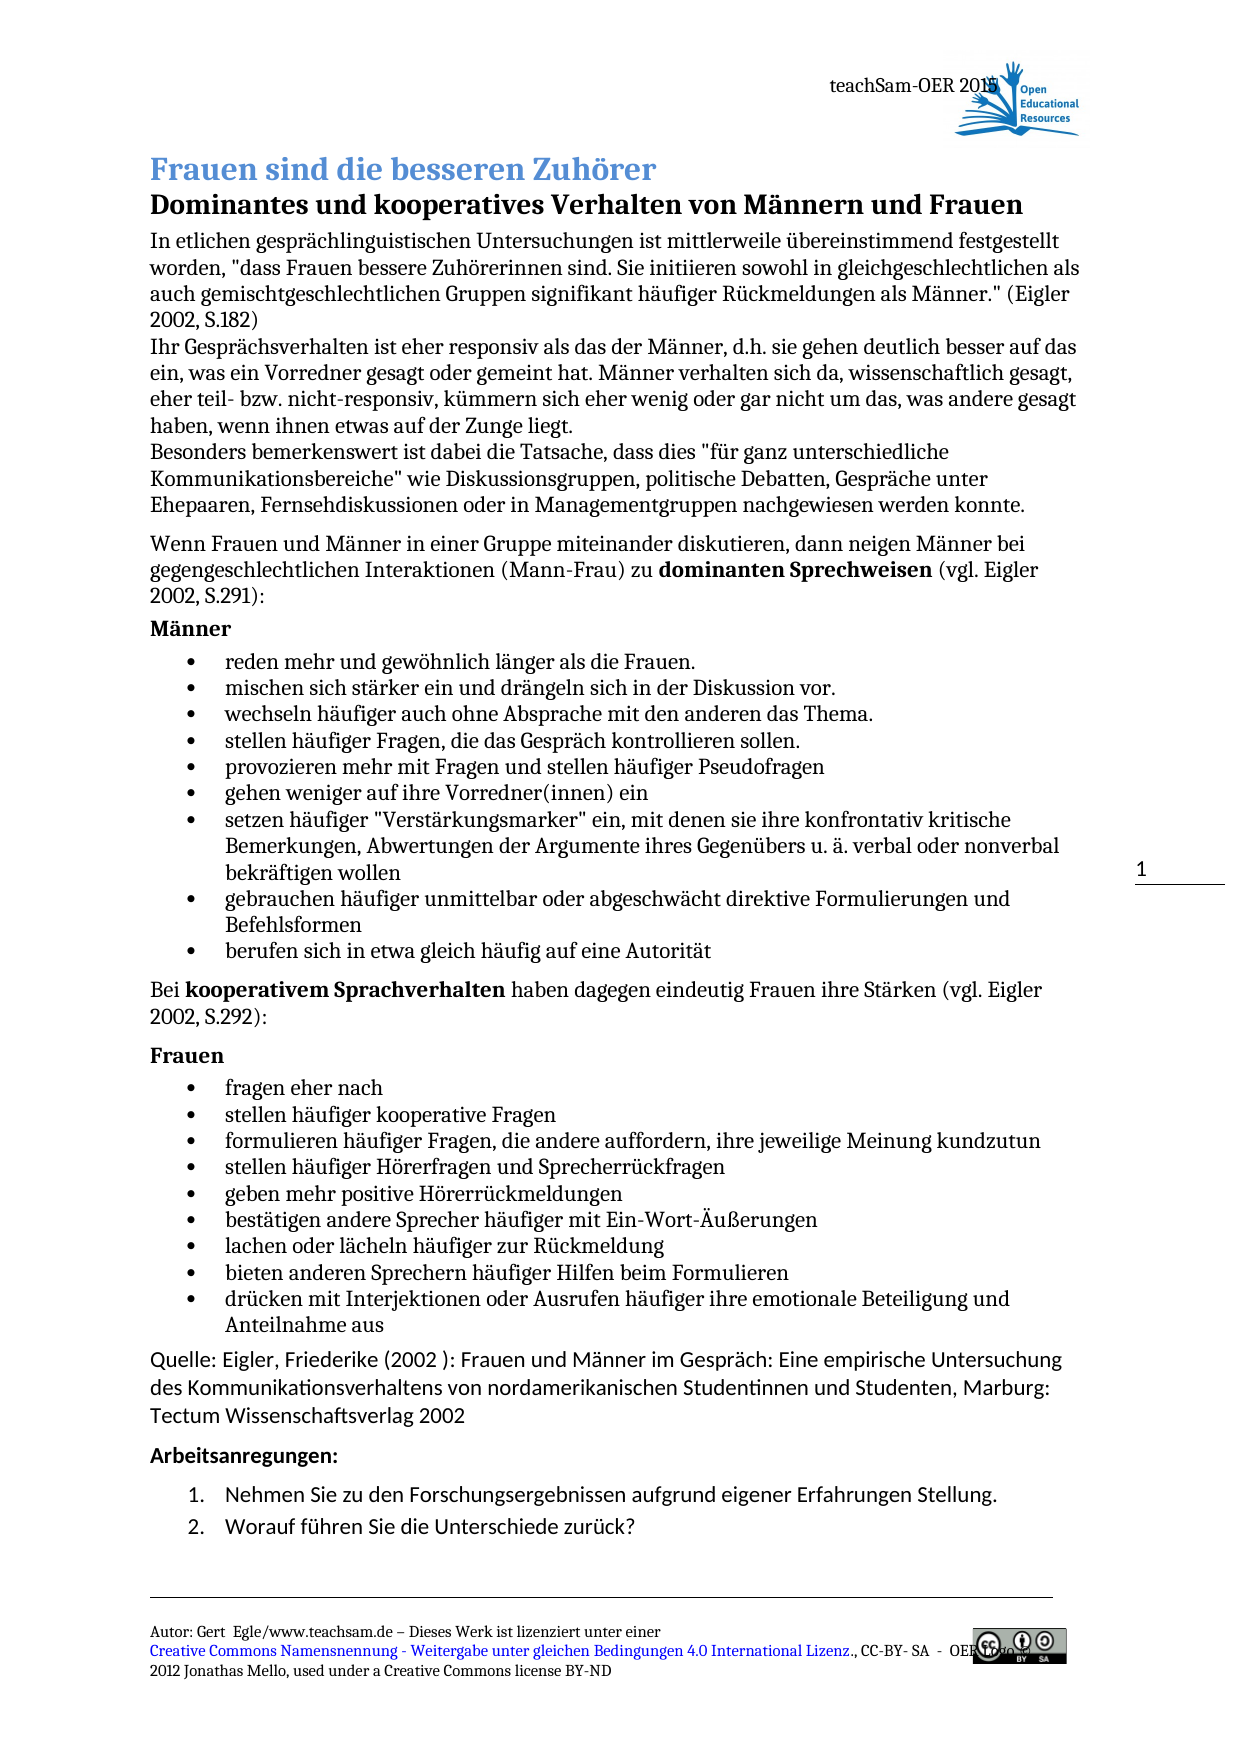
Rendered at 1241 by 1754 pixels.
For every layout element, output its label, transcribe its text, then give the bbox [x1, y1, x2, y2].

list bestätigen andere Sprecher häufiger mit Ein-Wort-Äußerungen [187, 1207, 1090, 1233]
list setzen häufiger "Verstärkungsmarker" ein, mit denen sie ihre konfrontativ kritische Bemerkungen, Abwertungen der Argumente ihres Gegenübers u. ä. verbal oder nonverbal bekräftigen wollen [187, 807, 1090, 886]
list Nehmen Sie zu den Forschungsergebnissen aufgrund eigener Erfahrungen Stellung. [187, 1480, 1090, 1508]
list fragen eher nach [187, 1075, 1090, 1101]
list Worauf führen Sie die Unterschiede zurück? [187, 1512, 1090, 1540]
text Bei kooperativem Sprachverhalten haben dagegen eindeutig Frauen ihre Stärken (vgl. Eigler 2002, S.292): [150, 977, 1090, 1030]
text Männer [150, 616, 1090, 642]
list reden mehr und gewöhnlich länger als die Frauen. [187, 648, 1090, 675]
list stellen häufiger Fragen, die das Gespräch kontrollieren sollen. [187, 727, 1090, 754]
text Wenn Frauen und Männer in einer Gruppe miteinander diskutieren, dann neigen Männer bei gegengeschlechtlichen Interaktionen (Mann-Frau) zu dominanten Sprechweisen (vgl. Eigler 2002, S.291): [150, 531, 1090, 609]
list stellen häufiger kooperative Fragen [187, 1101, 1090, 1128]
list mischen sich stärker ein und drängeln sich in der Diskussion vor. [187, 675, 1090, 701]
list bieten anderen Sprechern häufiger Hilfen beim Formulieren [187, 1259, 1090, 1286]
list gebrauchen häufiger unmittelbar oder abgeschwächt direktive Formulierungen und Befehlsformen [187, 886, 1090, 938]
list drücken mit Interjektionen oder Ausrufen häufiger ihre emotionale Beteiligung und Anteilnahme aus [187, 1286, 1090, 1338]
text Frauen [150, 1042, 1090, 1069]
list wechseln häufiger auch ohne Absprache mit den anderen das Thema. [187, 701, 1090, 727]
picture [942, 50, 1091, 148]
text Quelle: Eigler, Friederike (2002 ): Frauen und Männer im Gespräch: Eine empirische Untersuchung des Kommunikationsverhaltens von nordamerikanischen Studentinnen und Studenten, Marburg: Tectum Wissenschaftsverlag 2002 [150, 1345, 1090, 1429]
text In etlichen gesprächlinguistischen Untersuchungen ist mittlerweile übereinstimmend festgestellt worden, "dass Frauen bessere Zuhörerinnen sind. Sie initiieren sowohl in gleichgeschlechtlichen als auch gemischtgeschlechtlichen Gruppen signifikant häufiger Rückmeldungen als Männer." (Eigler 2002, S.182) Ihr Gesprächsverhalten ist eher responsiv als das der Männer, d.h. sie gehen deutlich besser auf das ein, was ein Vorredner gesagt oder gemeint hat. Männer verhalten sich da, wissenschaftlich gesagt, eher teil- bzw. nicht-responsiv, kümmern sich eher wenig oder gar nicht um das, was andere gesagt haben, wenn ihnen etwas auf der Zunge liegt. Besonders bemerkenswert ist dabei die Tatsache, dass dies "für ganz unterschiedliche Kommunikationsbereiche" wie Diskussionsgruppen, politische Debatten, Gespräche unter Ehepaaren, Fernsehdiskussionen oder in Managementgruppen nachgewiesen werden konnte. [150, 228, 1090, 518]
list provozieren mehr mit Fragen und stellen häufiger Pseudofragen [187, 754, 1090, 780]
list formulieren häufiger Fragen, die andere auffordern, ihre jeweilige Meinung kundzutun [187, 1128, 1090, 1154]
picture [972, 1628, 1067, 1664]
subtitle Frauen sind die besseren Zuhörer Dominantes und kooperatives Verhalten von Männern und Frauen [150, 150, 1090, 222]
text Arbeitsanregungen: [150, 1441, 1090, 1469]
list geben mehr positive Hörerrückmeldungen [187, 1180, 1090, 1207]
list berufen sich in etwa gleich häufig auf eine Autorität [187, 938, 1090, 965]
list lachen oder lächeln häufiger zur Rückmeldung [187, 1233, 1090, 1259]
list stellen häufiger Hörerfragen und Sprecherrückfragen [187, 1154, 1090, 1180]
list gehen weniger auf ihre Vorredner(innen) ein [187, 780, 1090, 807]
